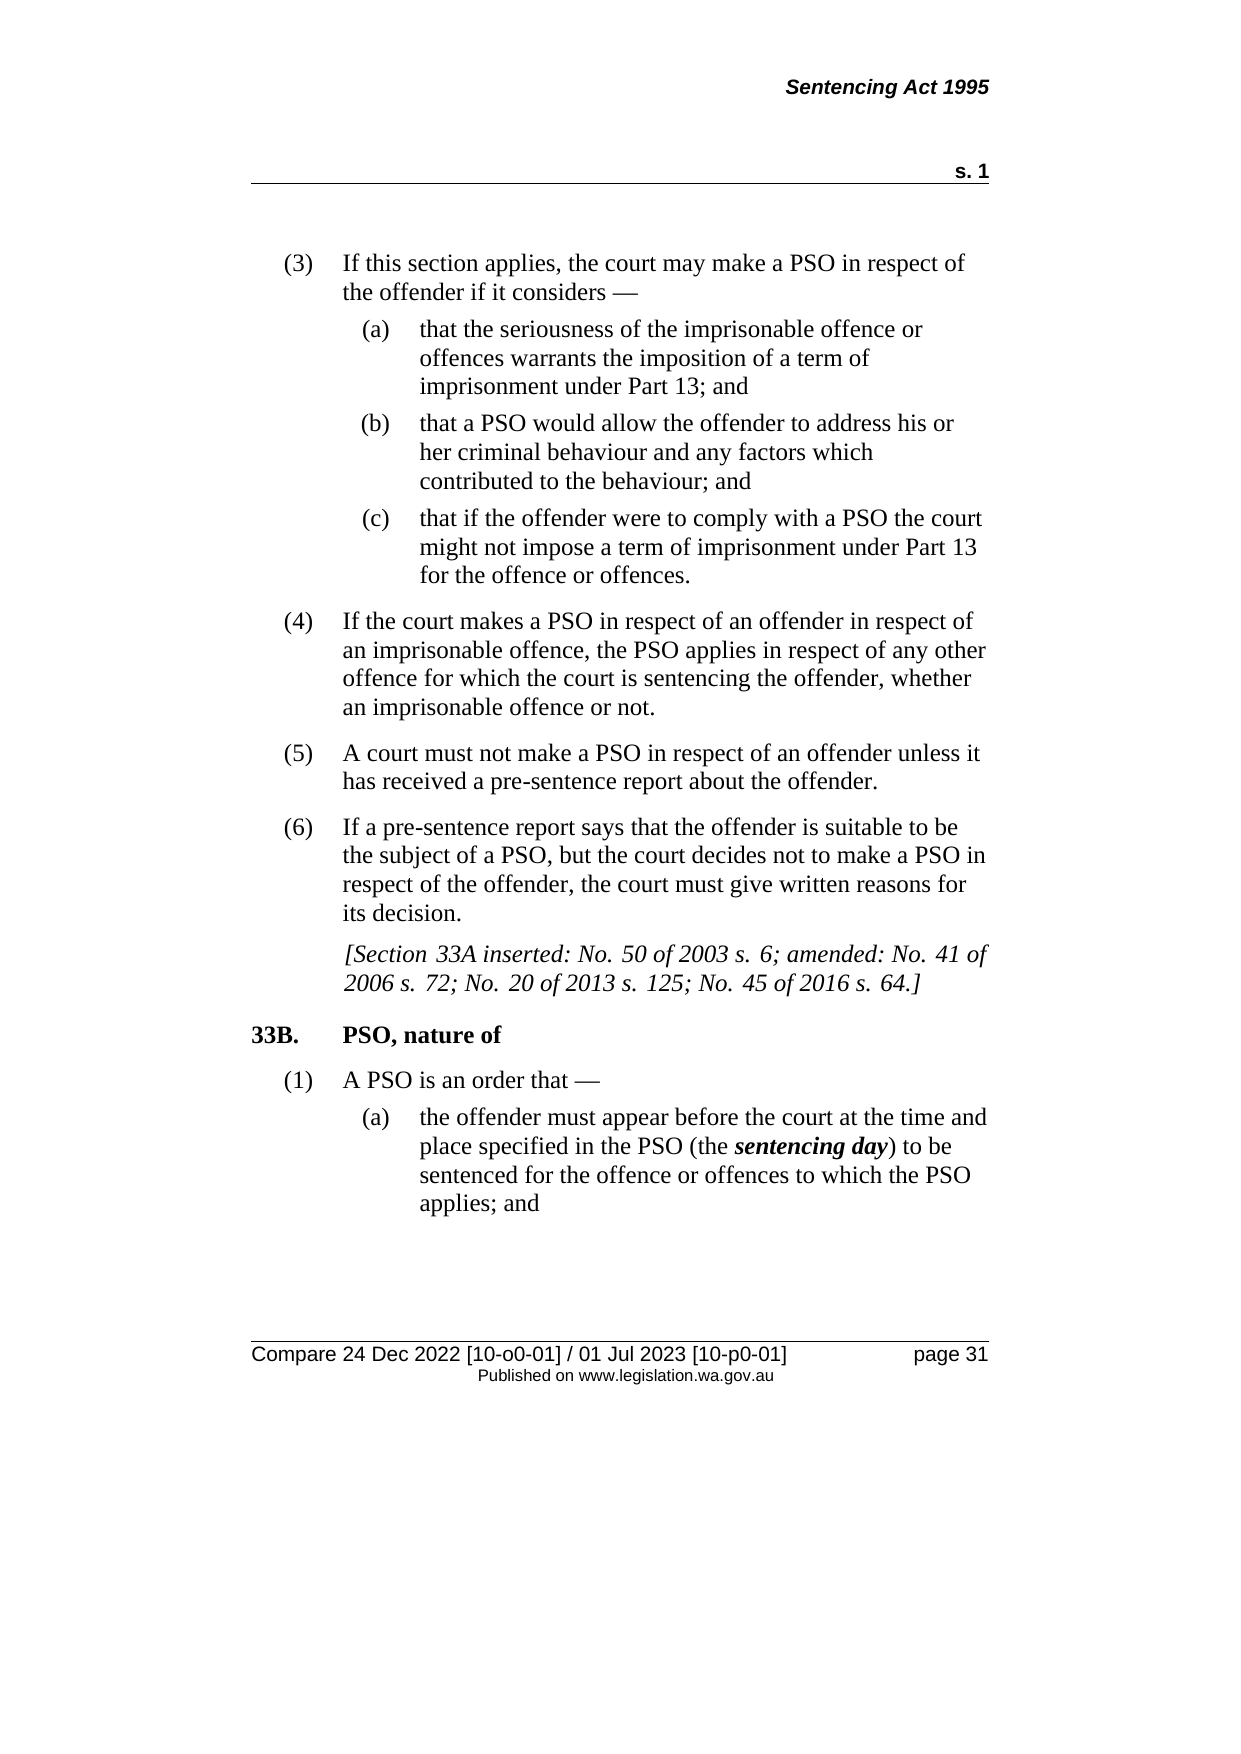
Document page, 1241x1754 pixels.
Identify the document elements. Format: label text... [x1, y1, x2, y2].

text (a) that the seriousness of the imprisonable offence or offences warrants the imposition of a term of imprisonment under Part 13; and [251, 314, 989, 400]
text (a) the offender must appear before the court at the time and place specified in the PSO (the sentencing day) to be sentenced for the offence or offences to which the PSO applies; and [251, 1102, 989, 1217]
text (4) If the court makes a PSO in respect of an offender in respect of an imprisonable offence, the PSO applies in respect of any other offence for which the court is sentencing the offender, whether an imprisonable offence or not. [251, 606, 989, 721]
text (1) A PSO is an order that — [251, 1065, 989, 1094]
text (3) If this section applies, the court may make a PSO in respect of the offender if it considers — [251, 248, 989, 306]
text (5) A court must not make a PSO in respect of an offender unless it has received a pre-sentence report about the offender. [251, 738, 989, 795]
subtitle 33B. PSO, nature of [251, 1020, 989, 1048]
text (b) that a PSO would allow the offender to address his or her criminal behaviour and any factors which contributed to the behaviour; and [251, 408, 989, 495]
text (6) If a pre-sentence report says that the offender is suitable to be the subject of a PSO, but the court decides not to make a PSO in respect of the offender, the court must give written reasons for its decision. [251, 812, 989, 927]
text (c) that if the offender were to comply with a PSO the court might not impose a term of imprisonment under Part 13 for the offence or offences. [251, 503, 989, 589]
text [Section 33A inserted: No. 50 of 2003 s. 6; amended: No. 41 of 2006 s. 72; No. 20 of 2013 s. 125; No. 45 of 2016 s. 64.] [251, 939, 989, 997]
